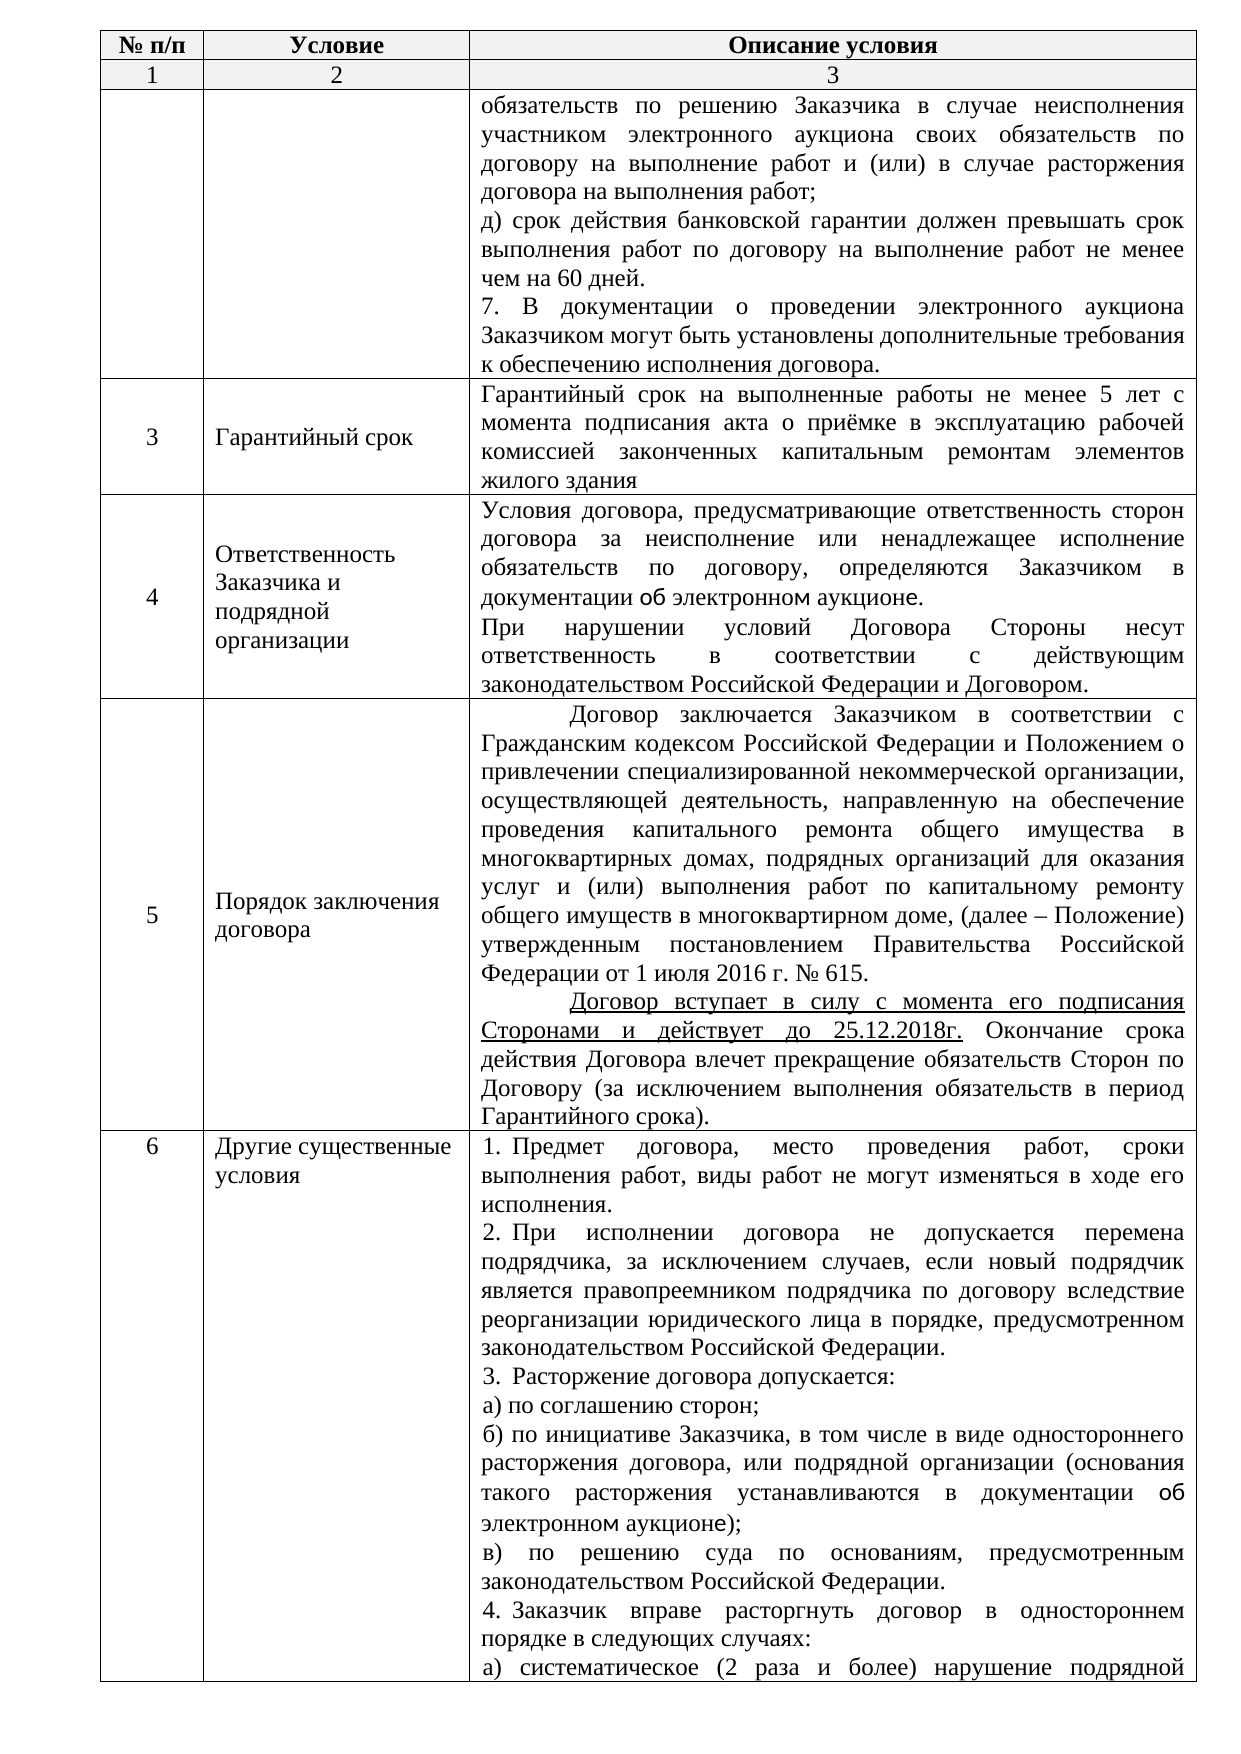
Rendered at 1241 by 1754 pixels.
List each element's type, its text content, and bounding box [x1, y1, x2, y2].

table_header Описание условия [470, 31, 1196, 59]
table_header Условие [204, 31, 469, 59]
table_header № п/п [101, 31, 203, 59]
table_cell 3 [470, 60, 1196, 89]
table_cell 1 [101, 60, 203, 89]
table_cell 6 [101, 1131, 203, 1681]
table_cell Условия договора, предусматривающие ответственность сторон договора за неисполнение или ненадлежащее исполнение обязательств по договору, определяются Заказчиком в документации об электронном аукционе. При нарушении условий Договора Стороны несут ответственность в соответствии с действующим законодательством Российской Федерации и Договором. [470, 495, 1196, 698]
table_cell 5 [101, 699, 203, 1130]
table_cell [470, 90, 1196, 378]
table_cell Порядок заключения договора [204, 699, 469, 1130]
table_cell Ответственность Заказчика и подрядной организации [204, 495, 469, 698]
table_cell Договор заключается Заказчиком в соответствии с Гражданским кодексом Российской Федерации и Положением о привлечении специализированной некоммерческой организации, осуществляющей деятельность, направленную на обеспечение проведения капитального ремонта общего имущества в многоквартирных домах, подрядных организаций для оказания услуг и (или) выполнения работ по капитальному ремонту общего имуществ в многоквартирном доме, (далее – Положение) утвержденным постановлением Правительства Российской Федерации от 1 июля 2016 г. № 615. Договор вступает в силу с момента его подписания Сторонами и действует до 25.12.2018г. Окончание срока действия Договора влечет прекращение обязательств Сторон по Договору (за исключением выполнения обязательств в период Гарантийного срока). [470, 699, 1196, 1130]
table_cell Гарантийный срок на выполненные работы не менее 5 лет с момента подписания акта о приёмке в эксплуатацию рабочей комиссией законченных капитальным ремонтам элементов жилого здания [470, 379, 1196, 494]
table_cell 3 [101, 379, 203, 494]
table_cell 2 [204, 60, 469, 89]
table_cell Гарантийный срок [204, 379, 469, 494]
table_cell 4 [101, 495, 203, 698]
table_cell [204, 90, 469, 378]
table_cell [470, 1131, 1196, 1681]
table_cell 2 [101, 90, 203, 378]
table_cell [204, 1131, 469, 1681]
